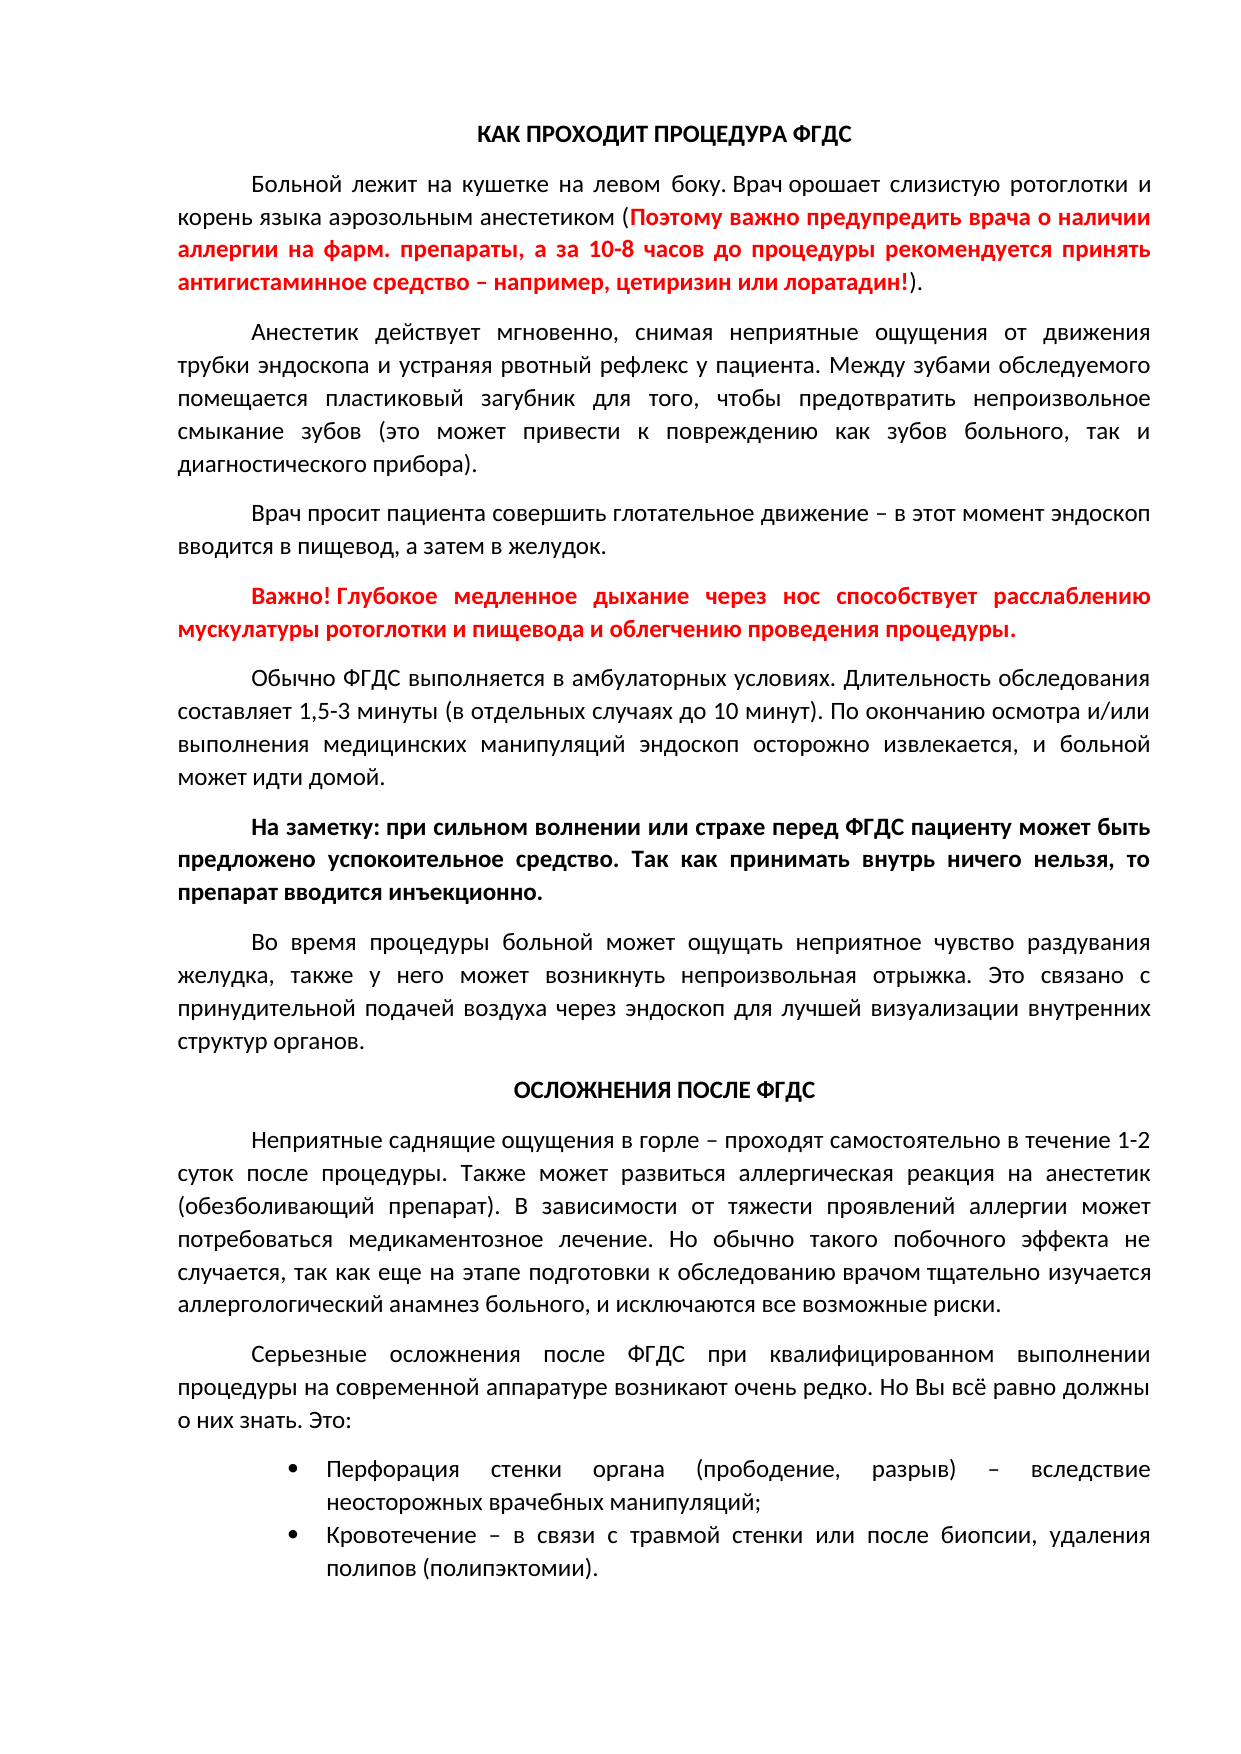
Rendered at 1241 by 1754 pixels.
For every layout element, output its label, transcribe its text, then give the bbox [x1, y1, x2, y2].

text Больной лежит на кушетке на левом боку. Врач орошает слизистую ротоглотки и корень языка аэрозольным анестетиком (Поэтому важно предупредить врача о наличии аллергии на фарм. препараты, а за 10-8 часов до процедуры рекомендуется принять антигистаминное средство – например, цетиризин или лоратадин!). [177, 168, 1152, 297]
text ОСЛОЖНЕНИЯ ПОСЛЕ ФГДС [177, 1074, 1152, 1105]
list Перфорация стенки органа (прободение, разрыв) – вследствие неосторожных врачебных манипуляций; [288, 1453, 1152, 1517]
text Важно! Глубокое медленное дыхание через нос способствует расслаблению мускулатуры ротоглотки и пищевода и облегчению проведения процедуры. [177, 580, 1152, 643]
text Неприятные саднящие ощущения в горле – проходят самостоятельно в течение 1-2 суток после процедуры. Также может развиться аллергическая реакция на анестетик (обезболивающий препарат). В зависимости от тяжести проявлений аллергии может потребоваться медикаментозное лечение. Но обычно такого побочного эффекта не случается, так как еще на этапе подготовки к обследованию врачом тщательно изучается аллергологический анамнез больного, и исключаются все возможные риски. [177, 1124, 1152, 1319]
text Врач просит пациента совершить глотательное движение – в этот момент эндоскоп вводится в пищевод, а затем в желудок. [177, 497, 1152, 561]
text Анестетик действует мгновенно, снимая неприятные ощущения от движения трубки эндоскопа и устраняя рвотный рефлекс у пациента. Между зубами обследуемого помещается пластиковый загубник для того, чтобы предотвратить непроизвольное смыкание зубов (это может привести к повреждению как зубов больного, так и диагностического прибора). [177, 316, 1152, 478]
text Серьезные осложнения после ФГДС при квалифицированном выполнении процедуры на современной аппаратуре возникают очень редко. Но Вы всё равно должны о них знать. Это: [177, 1338, 1152, 1434]
text Во время процедуры больной может ощущать неприятное чувство раздувания желудка, также у него может возникнуть непроизвольная отрыжка. Это связано с принудительной подачей воздуха через эндоскоп для лучшей визуализации внутренних структур органов. [177, 926, 1152, 1055]
text КАК ПРОХОДИТ ПРОЦЕДУРА ФГДС [177, 118, 1152, 149]
list Кровотечение – в связи с травмой стенки или после биопсии, удаления полипов (полипэктомии). [288, 1519, 1152, 1583]
text На заметку: при сильном волнении или страхе перед ФГДС пациенту может быть предложено успокоительное средство. Так как принимать внутрь ничего нельзя, то препарат вводится инъекционно. [177, 811, 1152, 907]
text Обычно ФГДС выполняется в амбулаторных условиях. Длительность обследования составляет 1,5-3 минуты (в отдельных случаях до 10 минут). По окончанию осмотра и/или выполнения медицинских манипуляций эндоскоп осторожно извлекается, и больной может идти домой. [177, 662, 1152, 792]
